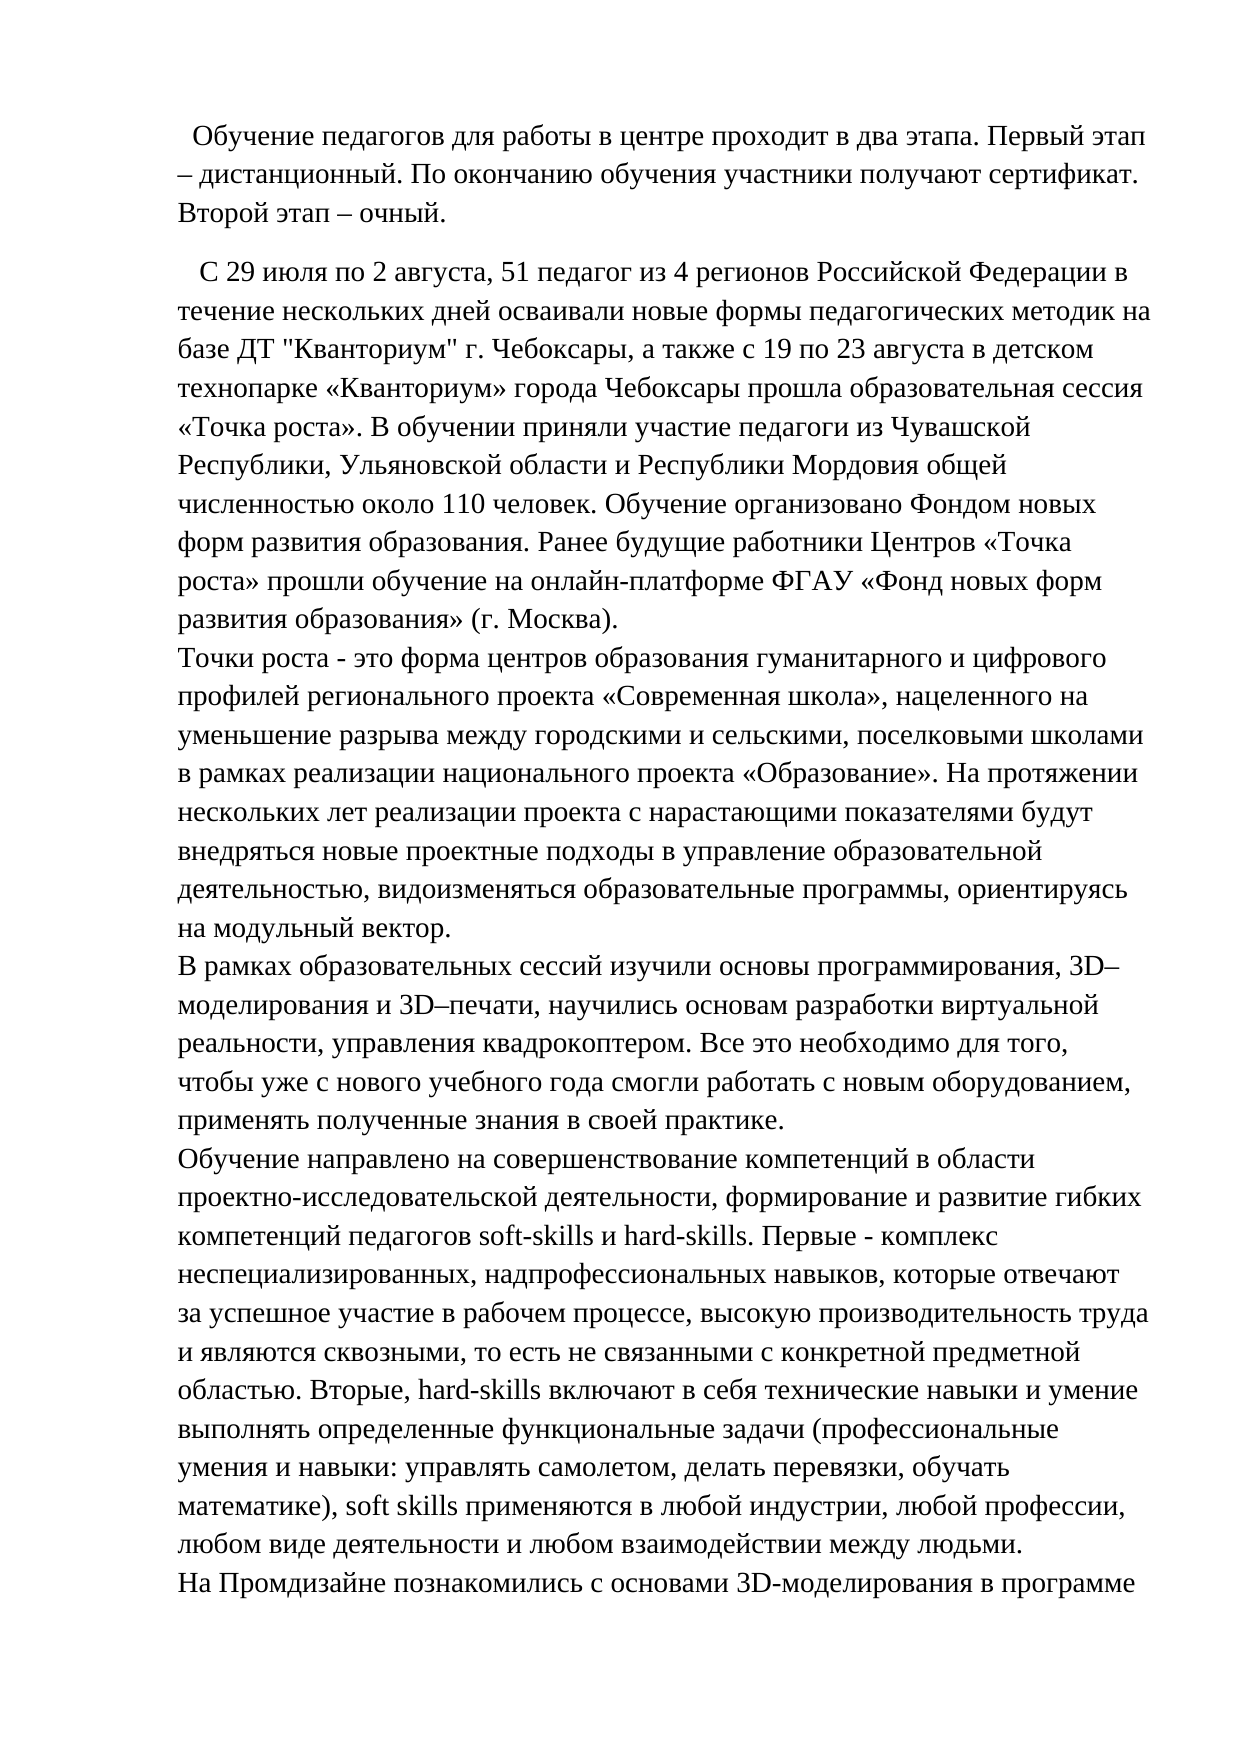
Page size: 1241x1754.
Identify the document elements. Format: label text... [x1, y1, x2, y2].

text Обучение педагогов для работы в центре проходит в два этапа. Первый этап – дистанционный. По окончанию обучения участники получают сертификат. Второй этап – очный. [177, 118, 1152, 229]
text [177, 254, 1152, 1598]
